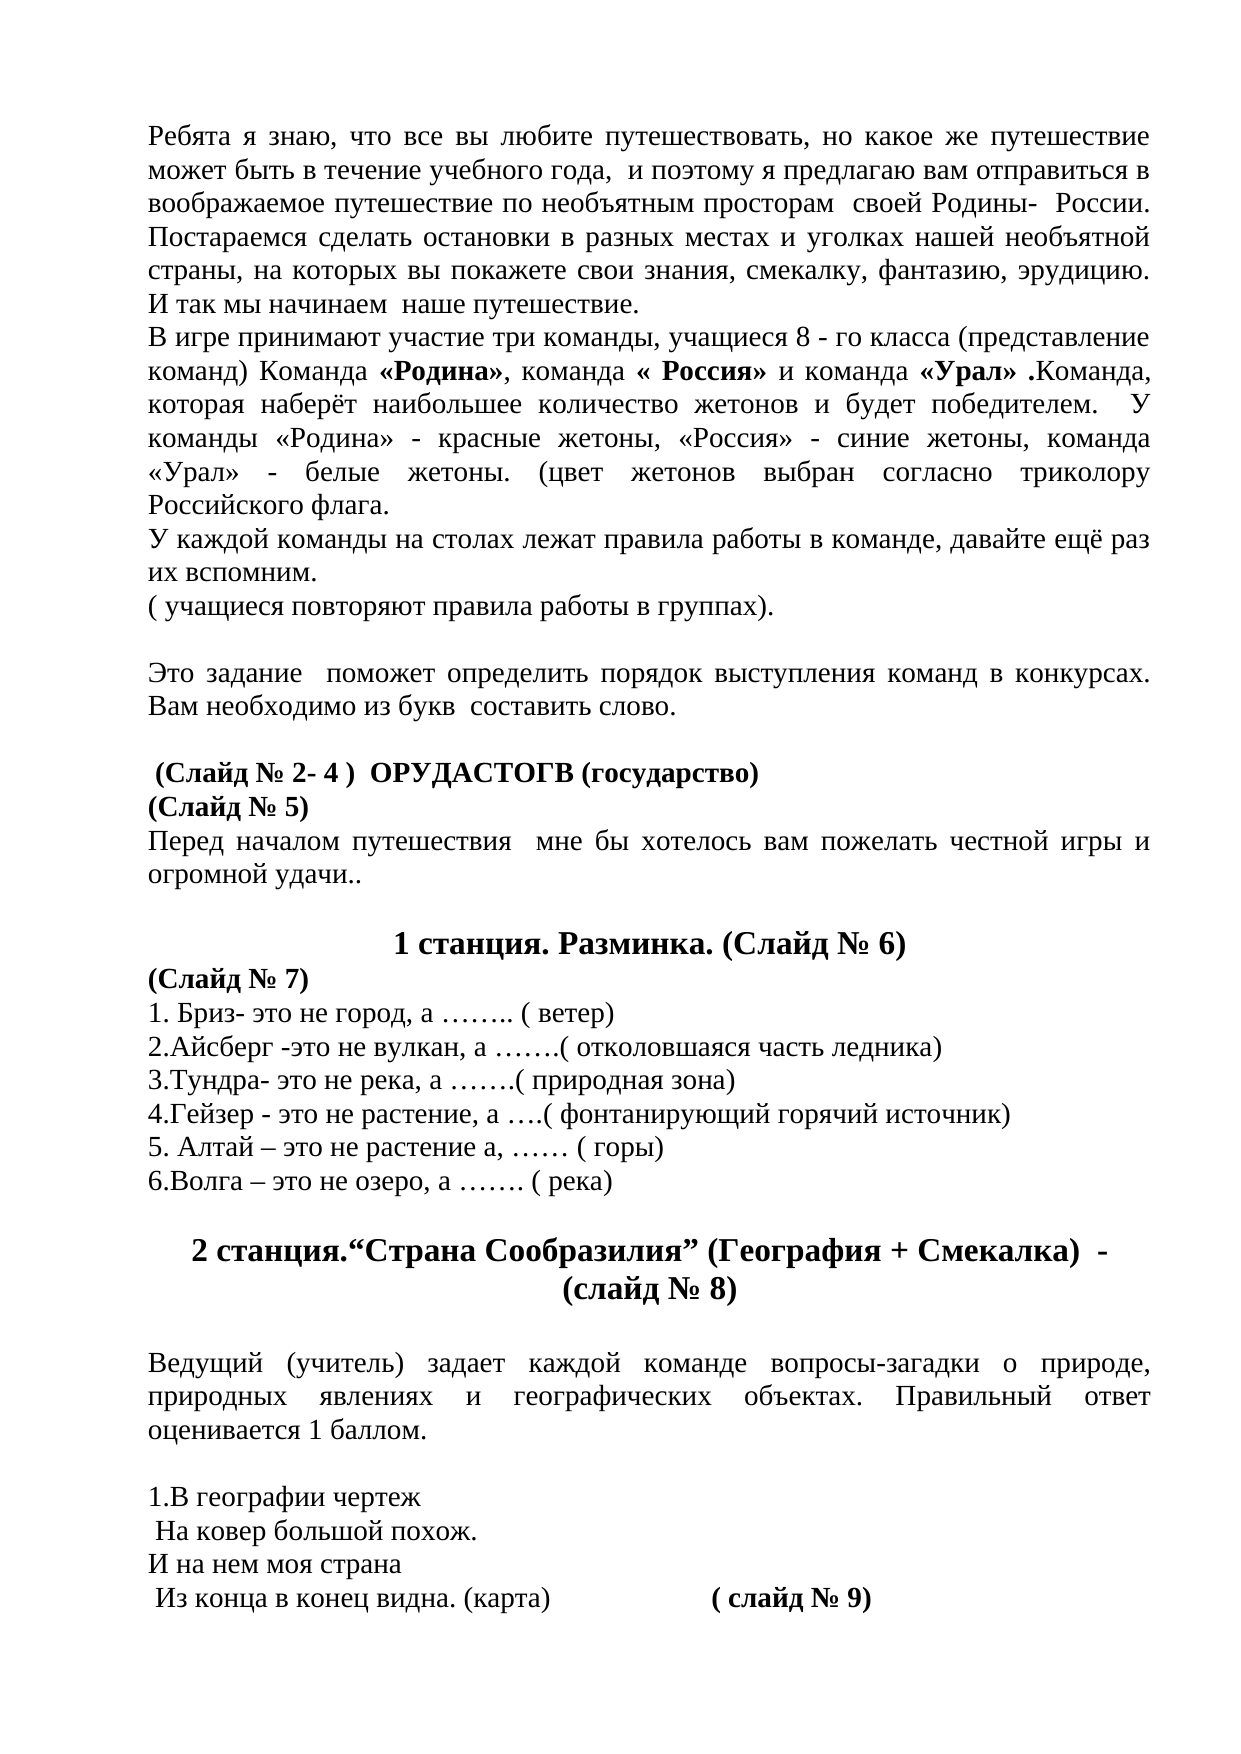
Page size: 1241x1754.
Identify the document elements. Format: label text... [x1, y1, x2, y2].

text Это задание поможет определить порядок выступления команд в конкурсах. Вам необходимо из букв составить слово. [148, 655, 1152, 722]
text 4.Гейзер - это не растение, а ….( фонтанирующий горячий источник) [148, 1096, 1152, 1129]
text (Слайд № 2- 4 ) ОРУДАСТОГВ (государство) [148, 756, 1152, 789]
text 1. Бриз- это не город, а …….. ( ветер) [148, 995, 1152, 1029]
text 6.Волга – это не озеро, а ……. ( река) [148, 1163, 1152, 1196]
text (Слайд № 7) [148, 962, 1152, 995]
text 5. Алтай – это не растение а, …… ( горы) [148, 1129, 1152, 1163]
text 1.В географии чертеж [148, 1479, 1152, 1513]
text У каждой команды на столах лежат правила работы в команде, давайте ещё раз их вспомним. [148, 521, 1152, 588]
text В игре принимают участие три команды, учащиеся 8 - го класса (представление команд) Команда «Родина», команда « Россия» и команда «Урал» .Команда, которая наберёт наибольшее количество жетонов и будет победителем. У команды «Родина» - красные жетоны, «Россия» - синие жетоны, команда «Урал» - белые жетоны. (цвет жетонов выбран согласно триколору Российского флага. [148, 319, 1152, 521]
text Ведущий (учитель) задает каждой команде вопросы-загадки о природе, природных явлениях и географических объектах. Правильный ответ оценивается 1 баллом. [148, 1345, 1152, 1446]
text 3.Тундра- это не река, а …….( природная зона) [148, 1062, 1152, 1096]
text Перед началом путешествия мне бы хотелось вам пожелать честной игры и огромной удачи.. [148, 823, 1152, 890]
text 2 станция.“Страна Сообразилия” (География + Смекалка) - (слайд № 8) [148, 1230, 1152, 1307]
text Из конца в конец видна. (карта) ( слайд № 9) [148, 1580, 1152, 1613]
text (Слайд № 5) [148, 789, 1152, 823]
text ( учащиеся повторяют правила работы в группах). [148, 588, 1152, 621]
text 2.Айсберг -это не вулкан, а …….( отколовшаяся часть ледника) [148, 1029, 1152, 1062]
text И на нем моя страна [148, 1546, 1152, 1580]
text На ковер большой похож. [148, 1513, 1152, 1546]
text 1 станция. Разминка. (Слайд № 6) [148, 923, 1152, 962]
text Ребята я знаю, что все вы любите путешествовать, но какое же путешествие может быть в течение учебного года, и поэтому я предлагаю вам отправиться в воображаемое путешествие по необъятным просторам своей Родины- России. Постараемся сделать остановки в разных местах и уголках нашей необъятной страны, на которых вы покажете свои знания, смекалку, фантазию, эрудицию. И так мы начинаем наше путешествие. [148, 118, 1152, 319]
